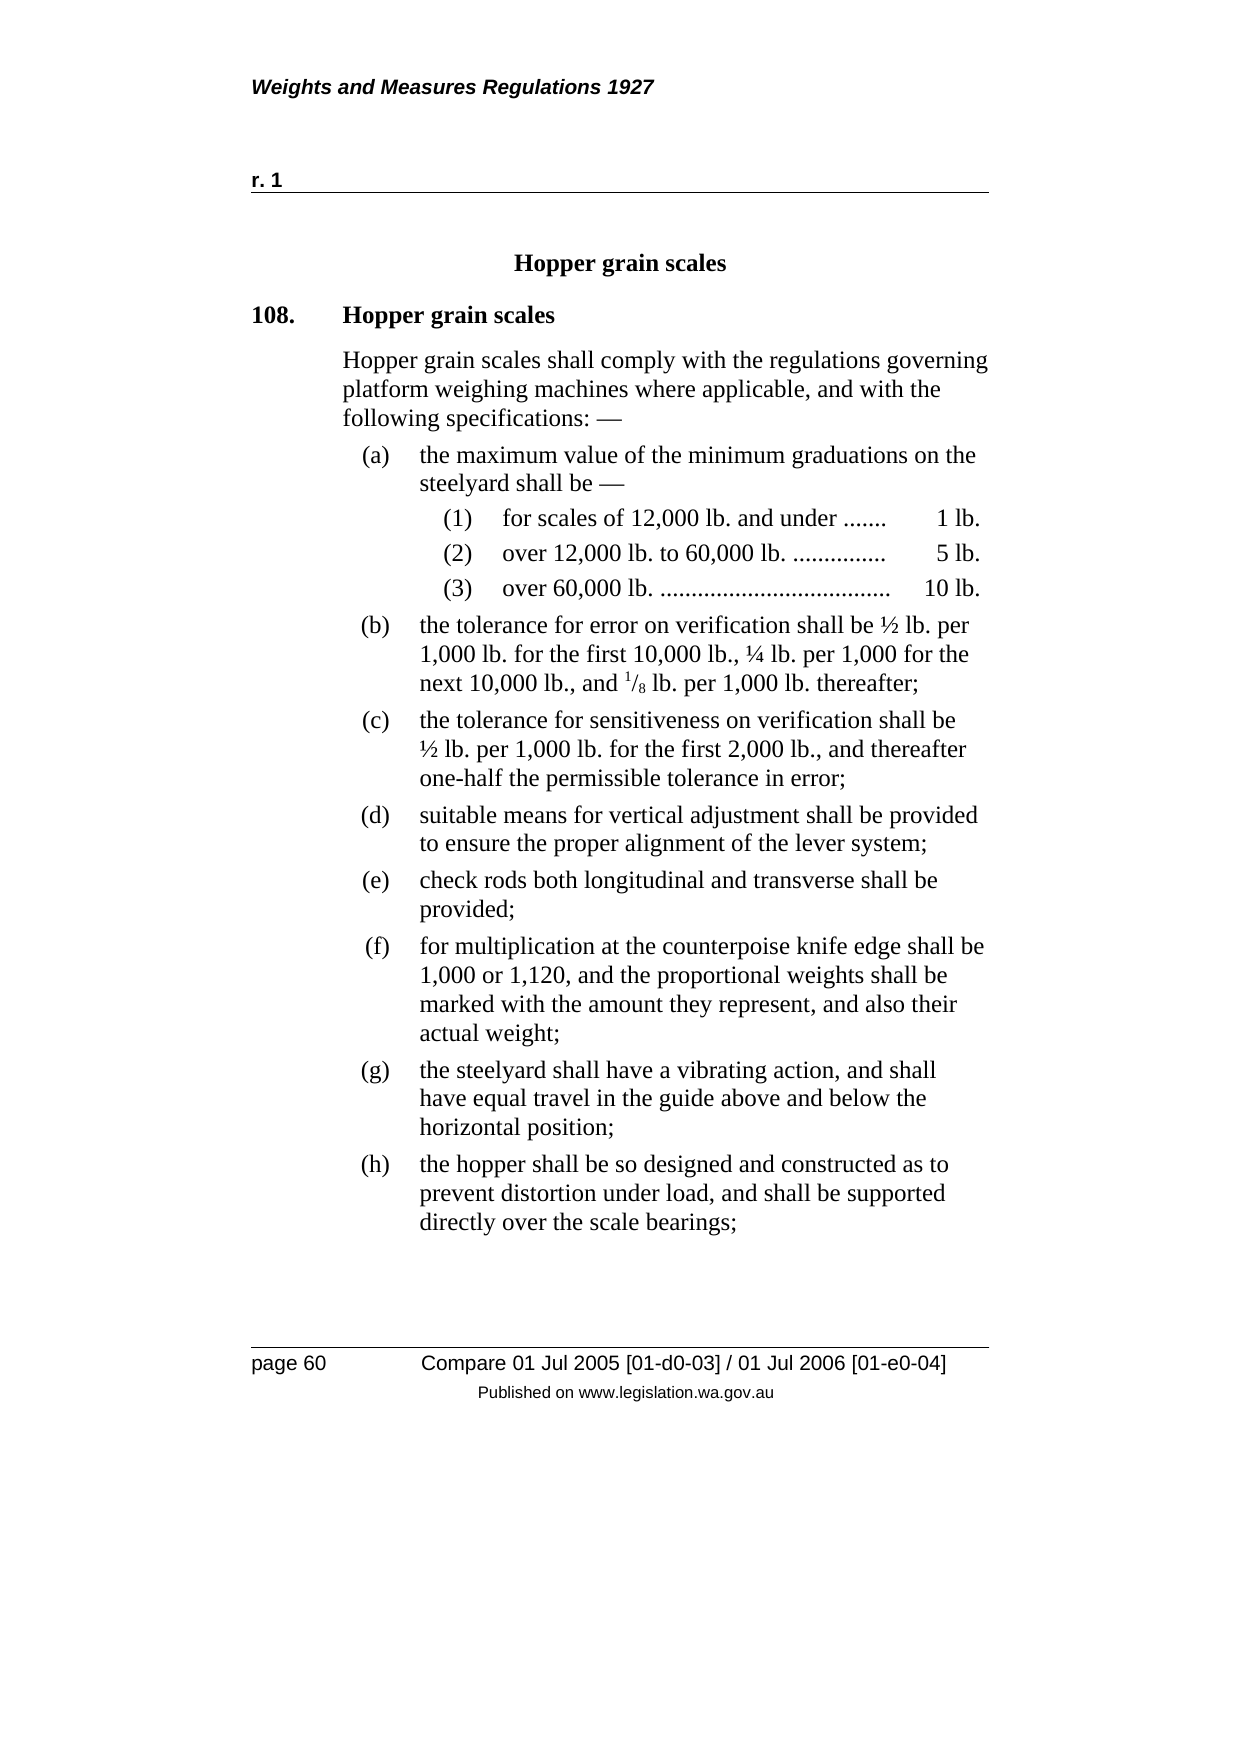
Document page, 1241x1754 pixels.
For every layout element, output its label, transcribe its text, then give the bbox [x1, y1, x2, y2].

text (c) the tolerance for sensitiveness on verification shall be ½ lb. per 1,000 lb. for the first 2,000 lb., and thereafter one-half the permissible tolerance in error; [251, 705, 989, 791]
text (f) for multiplication at the counterpoise knife edge shall be 1,000 or 1,120, and the proportional weights shall be marked with the amount they represent, and also their actual weight; [251, 931, 989, 1046]
text (h) the hopper shall be so designed and constructed as to prevent distortion under load, and shall be supported directly over the scale bearings; [251, 1149, 989, 1236]
text (e) check rods both longitudinal and transverse shall be provided; [251, 866, 989, 923]
table_header (1) for scales of 12,000 lb. and under ....... [434, 497, 901, 532]
subtitle 108. Hopper grain scales [251, 300, 989, 328]
text (g) the steelyard shall have a vibrating action, and shall have equal travel in the guide above and below the horizontal position; [251, 1055, 989, 1141]
text Hopper grain scales shall comply with the regulations governing platform weighing machines where applicable, and with the following specifications: — [251, 345, 989, 431]
table_cell 10 lb. [901, 567, 989, 602]
text (a) the maximum value of the minimum graduations on the steelyard shall be — [251, 440, 989, 497]
table_cell (2) over 12,000 lb. to 60,000 lb. ............... [434, 532, 901, 567]
table_header 1 lb. [901, 497, 989, 532]
table_cell 5 lb. [901, 532, 989, 567]
subtitle Hopper grain scales [251, 248, 989, 277]
text (d) suitable means for vertical adjustment shall be provided to ensure the proper alignment of the lever system; [251, 800, 989, 857]
table_cell (3) over 60,000 lb. ..................................... [434, 567, 901, 602]
text (b) the tolerance for error on verification shall be ½ lb. per 1,000 lb. for the first 10,000 lb., ¼ lb. per 1,000 for the next 10,000 lb., and 1/8 lb. per 1,000 lb. thereafter; [251, 611, 989, 697]
